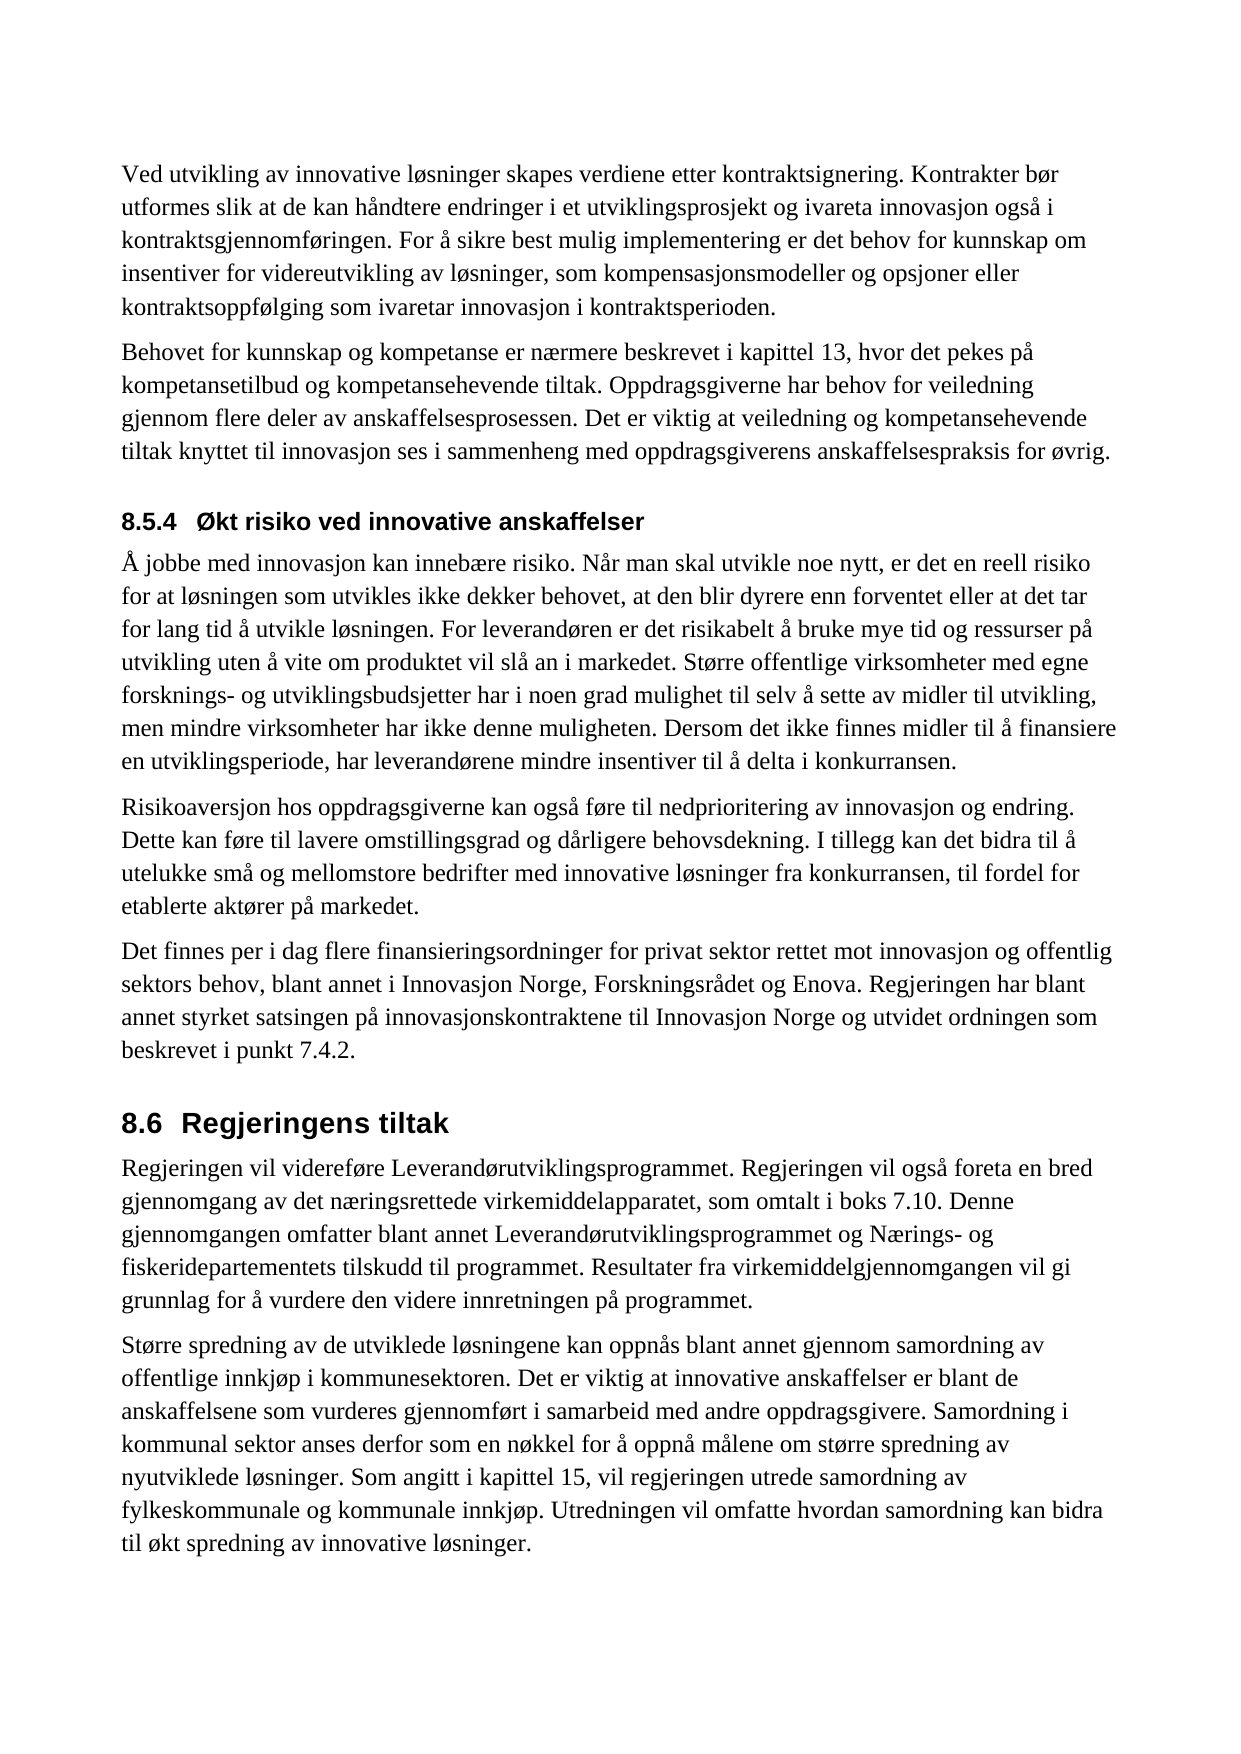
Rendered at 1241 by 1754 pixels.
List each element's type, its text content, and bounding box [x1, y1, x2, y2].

subtitle Økt risiko ved innovative anskaffelser [121, 507, 1119, 535]
text Regjeringen vil videreføre Leverandørutviklingsprogrammet. Regjeringen vil også foreta en bred gjennomgang av det næringsrettede virkemiddelapparatet, som omtalt i boks 7.10. Denne gjennomgangen omfatter blant annet Leverandørutviklingsprogrammet og Nærings- og fiskeridepartementets tilskudd til programmet. Resultater fra virkemiddelgjennomgangen vil gi grunnlag for å vurdere den videre innretningen på programmet. [121, 1153, 1119, 1313]
subtitle Regjeringens tiltak [121, 1106, 1119, 1139]
text Å jobbe med innovasjon kan innebære risiko. Når man skal utvikle noe nytt, er det en reell risiko for at løsningen som utvikles ikke dekker behovet, at den blir dyrere enn forventet eller at det tar for lang tid å utvikle løsningen. For leverandøren er det risikabelt å bruke mye tid og ressurser på utvikling uten å vite om produktet vil slå an i markedet. Større offentlige virksomheter med egne forsknings- og utviklingsbudsjetter har i noen grad mulighet til selv å sette av midler til utvikling, men mindre virksomheter har ikke denne muligheten. Dersom det ikke finnes midler til å finansiere en utviklingsperiode, har leverandørene mindre insentiver til å delta i konkurransen. [121, 548, 1119, 775]
text Behovet for kunnskap og kompetanse er nærmere beskrevet i kapittel 13, hvor det pekes på kompetansetilbud og kompetansehevende tiltak. Oppdragsgiverne har behov for veiledning gjennom flere deler av anskaffelsesprosessen. Det er viktig at veiledning og kompetansehevende tiltak knyttet til innovasjon ses i sammenheng med oppdragsgiverens anskaffelsespraksis for øvrig. [121, 337, 1119, 465]
text Det finnes per i dag flere finansieringsordninger for privat sektor rettet mot innovasjon og offentlig sektors behov, blant annet i Innovasjon Norge, Forskningsrådet og Enova. Regjeringen har blant annet styrket satsingen på innovasjonskontraktene til Innovasjon Norge og utvidet ordningen som beskrevet i punkt 7.4.2. [121, 936, 1119, 1064]
text Ved utvikling av innovative løsninger skapes verdiene etter kontraktsignering. Kontrakter bør utformes slik at de kan håndtere endringer i et utviklingsprosjekt og ivareta innovasjon også i kontraktsgjennomføringen. For å sikre best mulig implementering er det behov for kunnskap om insentiver for videreutvikling av løsninger, som kompensasjonsmodeller og opsjoner eller kontraktsoppfølging som ivaretar innovasjon i kontraktsperioden. [121, 159, 1119, 320]
text Risikoaversjon hos oppdragsgiverne kan også føre til nedprioritering av innovasjon og endring. Dette kan føre til lavere omstillingsgrad og dårligere behovsdekning. I tillegg kan det bidra til å utelukke små og mellomstore bedrifter med innovative løsninger fra konkurransen, til fordel for etablerte aktører på markedet. [121, 792, 1119, 919]
text Større spredning av de utviklede løsningene kan oppnås blant annet gjennom samordning av offentlige innkjøp i kommunesektoren. Det er viktig at innovative anskaffelser er blant de anskaffelsene som vurderes gjennomført i samarbeid med andre oppdragsgivere. Samordning i kommunal sektor anses derfor som en nøkkel for å oppnå målene om større spredning av nyutviklede løsninger. Som angitt i kapittel 15, vil regjeringen utrede samordning av fylkeskommunale og kommunale innkjøp. Utredningen vil omfatte hvordan samordning kan bidra til økt spredning av innovative løsninger. [121, 1330, 1119, 1557]
